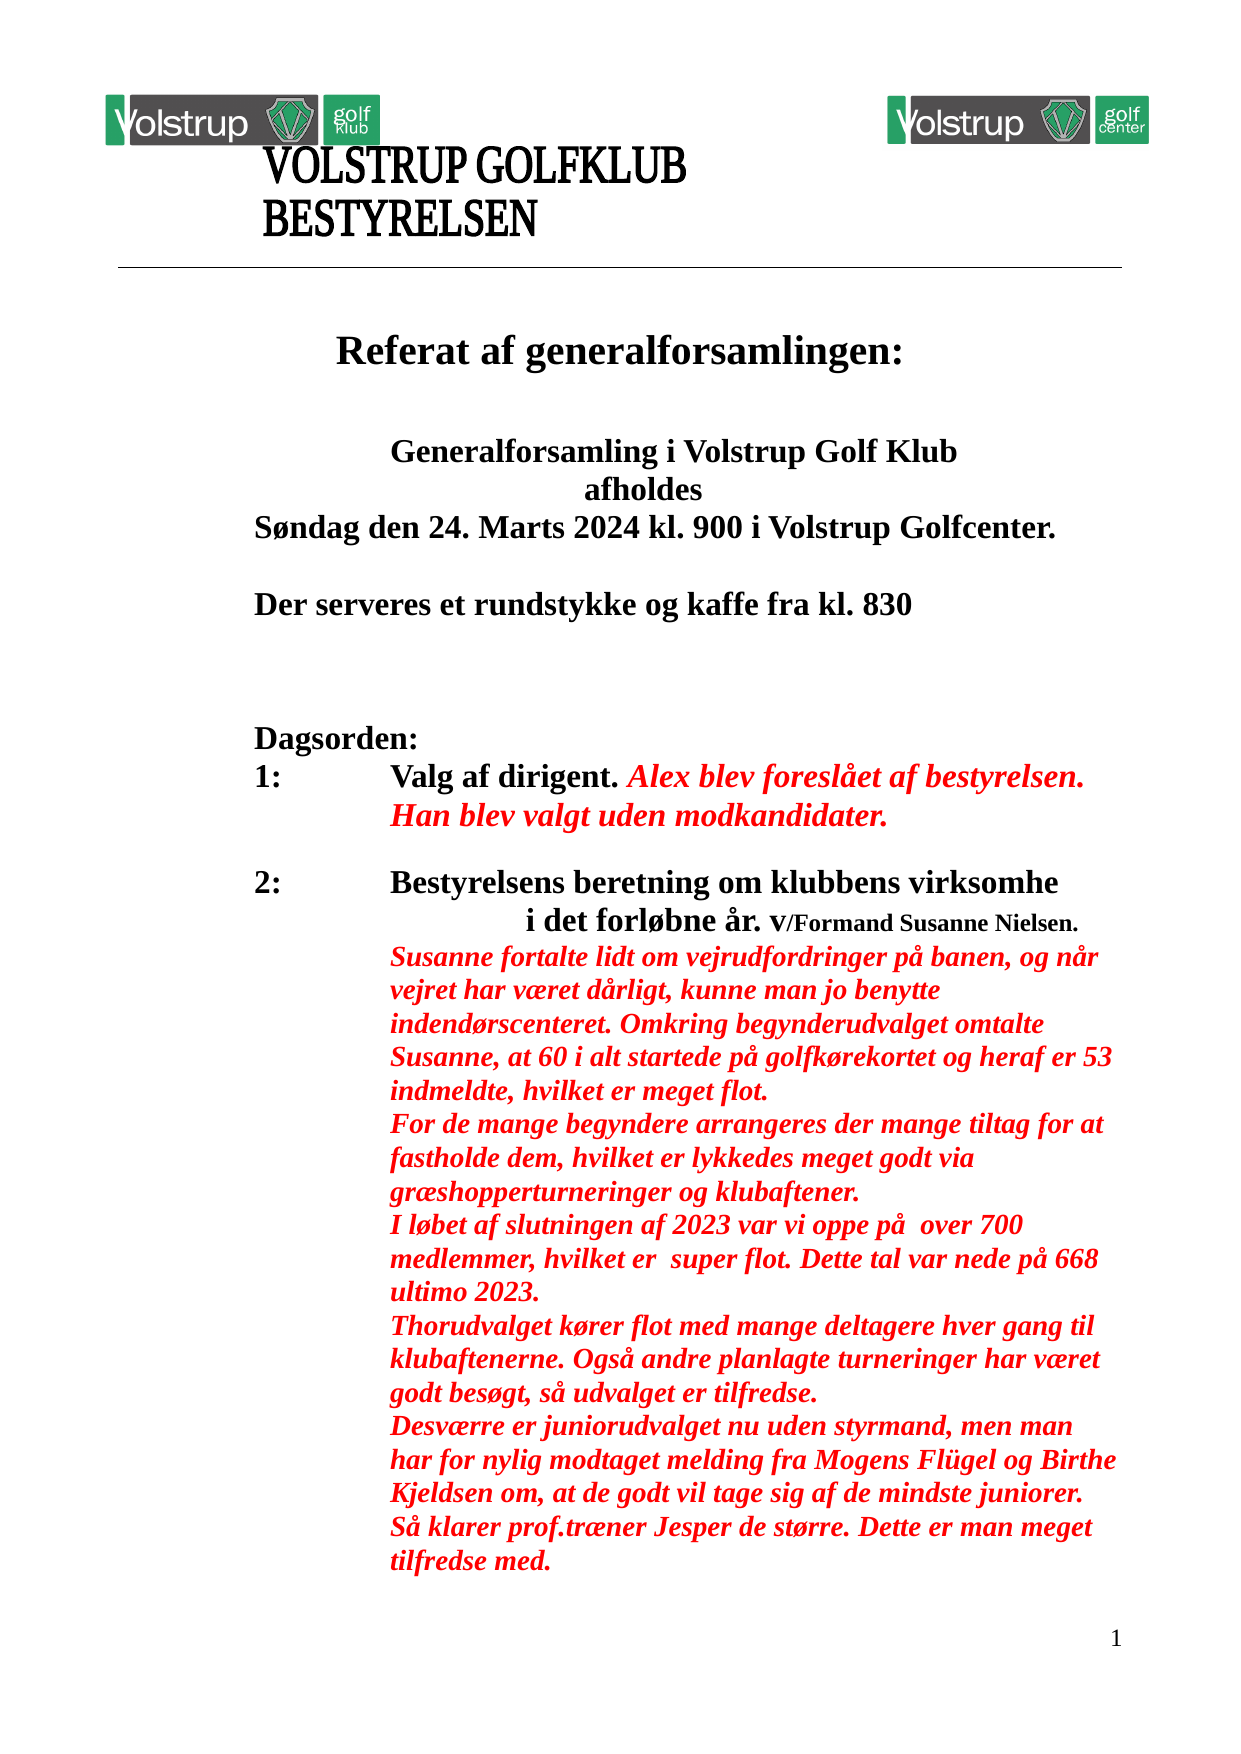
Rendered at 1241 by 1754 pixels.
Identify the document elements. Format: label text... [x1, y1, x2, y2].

text For de mange begyndere arrangeres der mange tiltag for at fastholde dem, hvilket er lykkedes meget godt via græshopperturneringer og klubaftener. [390, 1107, 1122, 1207]
picture [104, 93, 381, 147]
text Der serveres et rundstykke og kaffe fra kl. 830 [118, 584, 1122, 623]
text I løbet af slutningen af 2023 var vi oppe på over 700 medlemmer, hvilket er super flot. Dette tal var nede på 668 ultimo 2023. [390, 1207, 1122, 1308]
text Dagsorden: [118, 718, 1122, 757]
text Desværre er juniorudvalget nu uden styrmand, men man har for nylig modtaget melding fra Mogens Flügel og Birthe Kjeldsen om, at de godt vil tage sig af de mindste juniorer. Så klarer prof.træner Jesper de større. Dette er man meget tilfredse med. [390, 1408, 1122, 1576]
text 1: Valg af dirigent. Alex blev foreslået af bestyrelsen. Han blev valgt uden modkandidater. [254, 757, 1122, 833]
text 2: Bestyrelsens beretning om klubbens virksomhe i det forløbne år. v/Formand Susanne Nielsen. Susanne fortalte lidt om vejrudfordringer på banen, og når vejret har været dårligt, kunne man jo benytte indendørscenteret. Omkring begynderudvalget omtalte Susanne, at 60 i alt startede på golfkørekortet og heraf er 53 indmeldte, hvilket er meget flot. [254, 862, 1122, 1107]
text Søndag den 24. Marts 2024 kl. 900 i Volstrup Golfcenter. [118, 508, 1122, 546]
text Thorudvalget kører flot med mange deltagere hver gang til klubaftenerne. Også andre planlagte turneringer har været godt besøgt, så udvalget er tilfredse. [390, 1308, 1122, 1408]
picture [882, 93, 1150, 151]
text Generalforsamling i Volstrup Golf Klub [254, 431, 1122, 469]
text Referat af generalforsamlingen: [118, 326, 1122, 373]
text afholdes [118, 469, 1122, 508]
